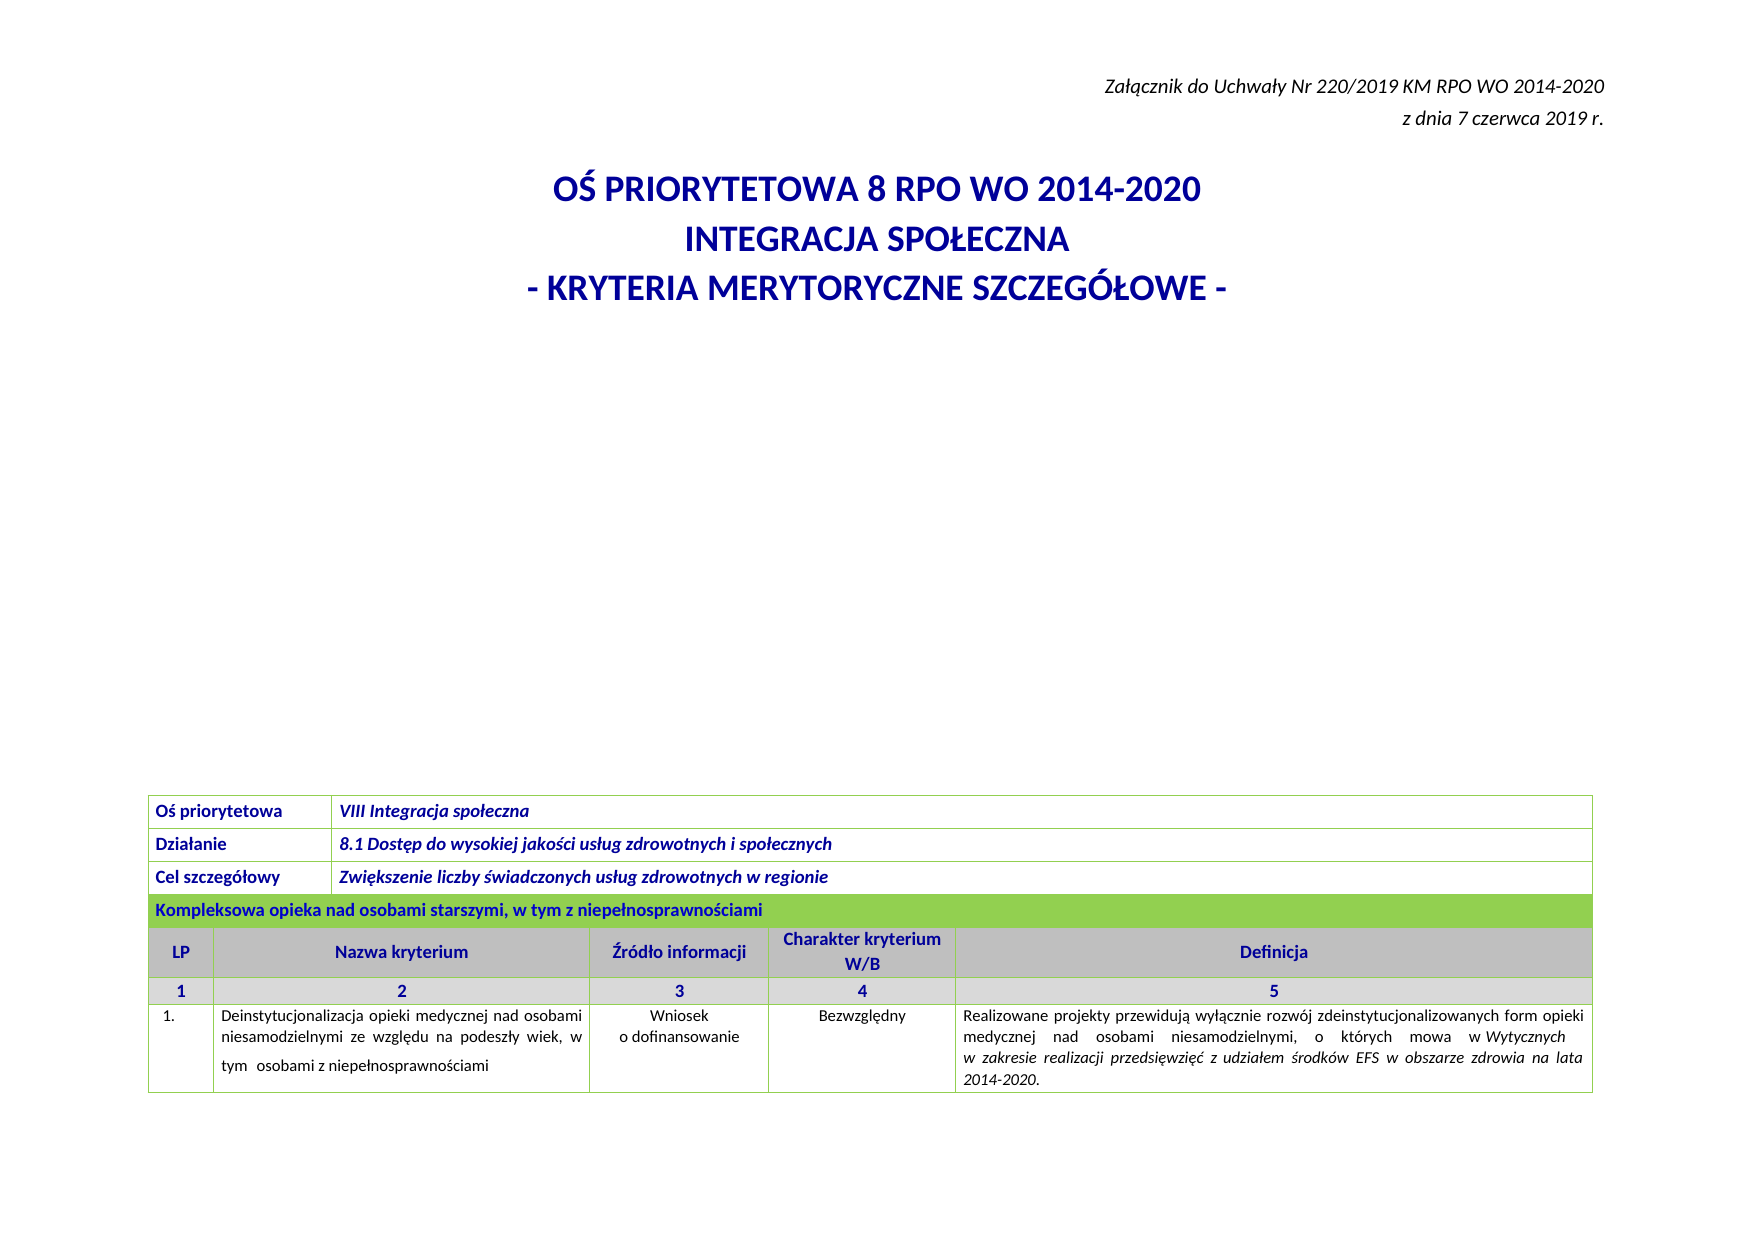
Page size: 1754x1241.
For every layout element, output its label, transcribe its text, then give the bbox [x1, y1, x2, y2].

table_cell 2 [214, 978, 589, 1004]
table_cell 8.1 Dostęp do wysokiej jakości usług zdrowotnych i społecznych [332, 829, 1592, 861]
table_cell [956, 1005, 1592, 1092]
table_cell Cel szczegółowy [149, 862, 331, 894]
table_cell Bezwzględny [769, 1005, 955, 1092]
table_cell Działanie [149, 829, 331, 861]
table_cell Nazwa kryterium [214, 928, 589, 977]
table_cell [149, 1005, 213, 1092]
table_cell Kompleksowa opieka nad osobami starszymi, w tym z niepełnosprawnościami [149, 895, 1592, 927]
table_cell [214, 1005, 589, 1092]
table_cell 3 [590, 978, 768, 1004]
table_cell Źródło informacji [590, 928, 768, 977]
table_cell LP [149, 928, 213, 977]
text - KRYTERIA MERYTORYCZNE SZCZEGÓŁOWE - [148, 264, 1606, 310]
text OŚ PRIORYTETOWA 8 RPO WO 2014-2020 [148, 165, 1606, 211]
table_cell 4 [769, 978, 955, 1004]
table_cell 5 [956, 978, 1592, 1004]
text INTEGRACJA SPOŁECZNA [148, 214, 1606, 260]
table_cell Zwiększenie liczby świadczonych usług zdrowotnych w regionie [332, 862, 1592, 894]
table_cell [590, 1005, 768, 1092]
table_header VIII Integracja społeczna [332, 796, 1592, 828]
table_header Oś priorytetowa [149, 796, 331, 828]
table_cell 1 [149, 978, 213, 1004]
table_cell Charakter kryterium W/B [769, 928, 955, 977]
table_cell Definicja [956, 928, 1592, 977]
